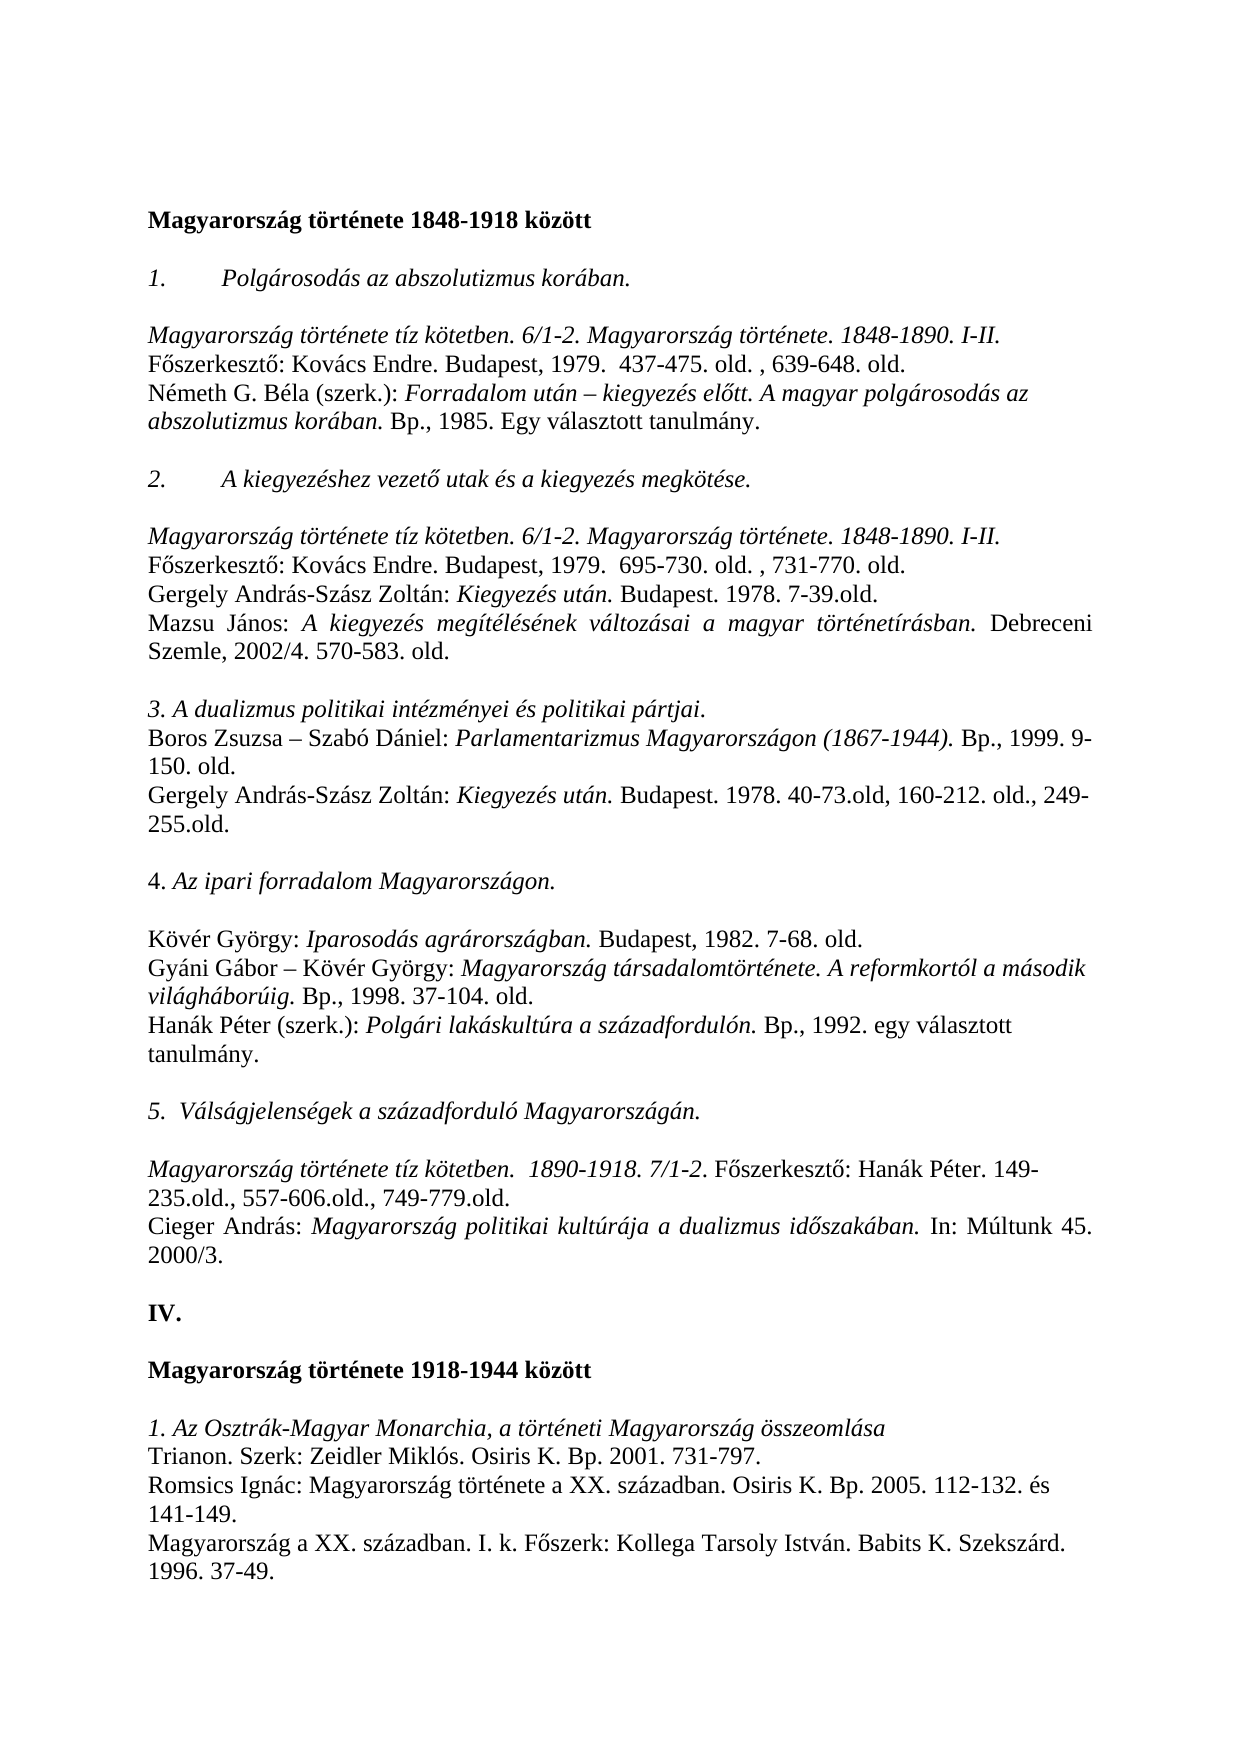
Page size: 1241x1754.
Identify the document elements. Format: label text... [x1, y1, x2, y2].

text Magyarország története tíz kötetben. 1890-1918. 7/1-2. Főszerkesztő: Hanák Péter. 149-235.old., 557-606.old., 749-779.old. [148, 1154, 1093, 1211]
list 5. Válságjelenségek a századforduló Magyarországán. [148, 1096, 1093, 1125]
text Hanák Péter (szerk.): Polgári lakáskultúra a századfordulón. Bp., 1992. egy választott tanulmány. [148, 1010, 1093, 1068]
text Magyarország a XX. században. I. k. Főszerk: Kollega Tarsoly István. Babits K. Szekszárd. 1996. 37-49. [148, 1528, 1093, 1585]
text Magyarország története 1918-1944 között [148, 1355, 1093, 1384]
list 3. A dualizmus politikai intézményei és politikai pártjai. [148, 694, 1093, 723]
list Polgárosodás az abszolutizmus korában. [148, 263, 1093, 291]
list Gergely András-Szász Zoltán: Kiegyezés után. Budapest. 1978. 40-73.old, 160-212. old., 249-255.old. [148, 780, 1093, 838]
text Romsics Ignác: Magyarország története a XX. században. Osiris K. Bp. 2005. 112-132. és 141-149. [148, 1470, 1093, 1528]
text Cieger András: Magyarország politikai kultúrája a dualizmus időszakában. In: Múltunk 45. 2000/3. [148, 1211, 1093, 1269]
text IV. [148, 1298, 1093, 1326]
list Kövér György: Iparosodás agrárországban. Budapest, 1982. 7-68. old. [148, 924, 1093, 953]
text Boros Zsuzsa – Szabó Dániel: Parlamentarizmus Magyarországon (1867-1944). Bp., 1999. 9-150. old. [148, 723, 1093, 780]
list Gyáni Gábor – Kövér György: Magyarország társadalomtörténete. A reformkortól a második világháborúig. Bp., 1998. 37-104. old. [148, 953, 1093, 1010]
list Gergely András-Szász Zoltán: Kiegyezés után. Budapest. 1978. 7-39.old. [148, 579, 1093, 608]
list Magyarország története tíz kötetben. 6/1-2. Magyarország története. 1848-1890. I-II. Főszerkesztő: Kovács Endre. Budapest, 1979. 695-730. old. , 731-770. old. [148, 521, 1093, 579]
list A kiegyezéshez vezető utak és a kiegyezés megkötése. [148, 464, 1093, 493]
list Magyarország története tíz kötetben. 6/1-2. Magyarország története. 1848-1890. I-II. Főszerkesztő: Kovács Endre. Budapest, 1979. 437-475. old. , 639-648. old. [148, 320, 1093, 378]
text Trianon. Szerk: Zeidler Miklós. Osiris K. Bp. 2001. 731-797. [148, 1441, 1093, 1470]
list Németh G. Béla (szerk.): Forradalom után – kiegyezés előtt. A magyar polgárosodás az abszolutizmus korában. Bp., 1985. Egy választott tanulmány. [148, 378, 1093, 435]
list Mazsu János: A kiegyezés megítélésének változásai a magyar történetírásban. Debreceni Szemle, 2002/4. 570-583. old. [148, 608, 1093, 665]
text 1. Az Osztrák-Magyar Monarchia, a történeti Magyarország összeomlása [148, 1413, 1093, 1441]
list 4. Az ipari forradalom Magyarországon. [148, 866, 1093, 895]
text Magyarország története 1848-1918 között [148, 205, 1093, 234]
